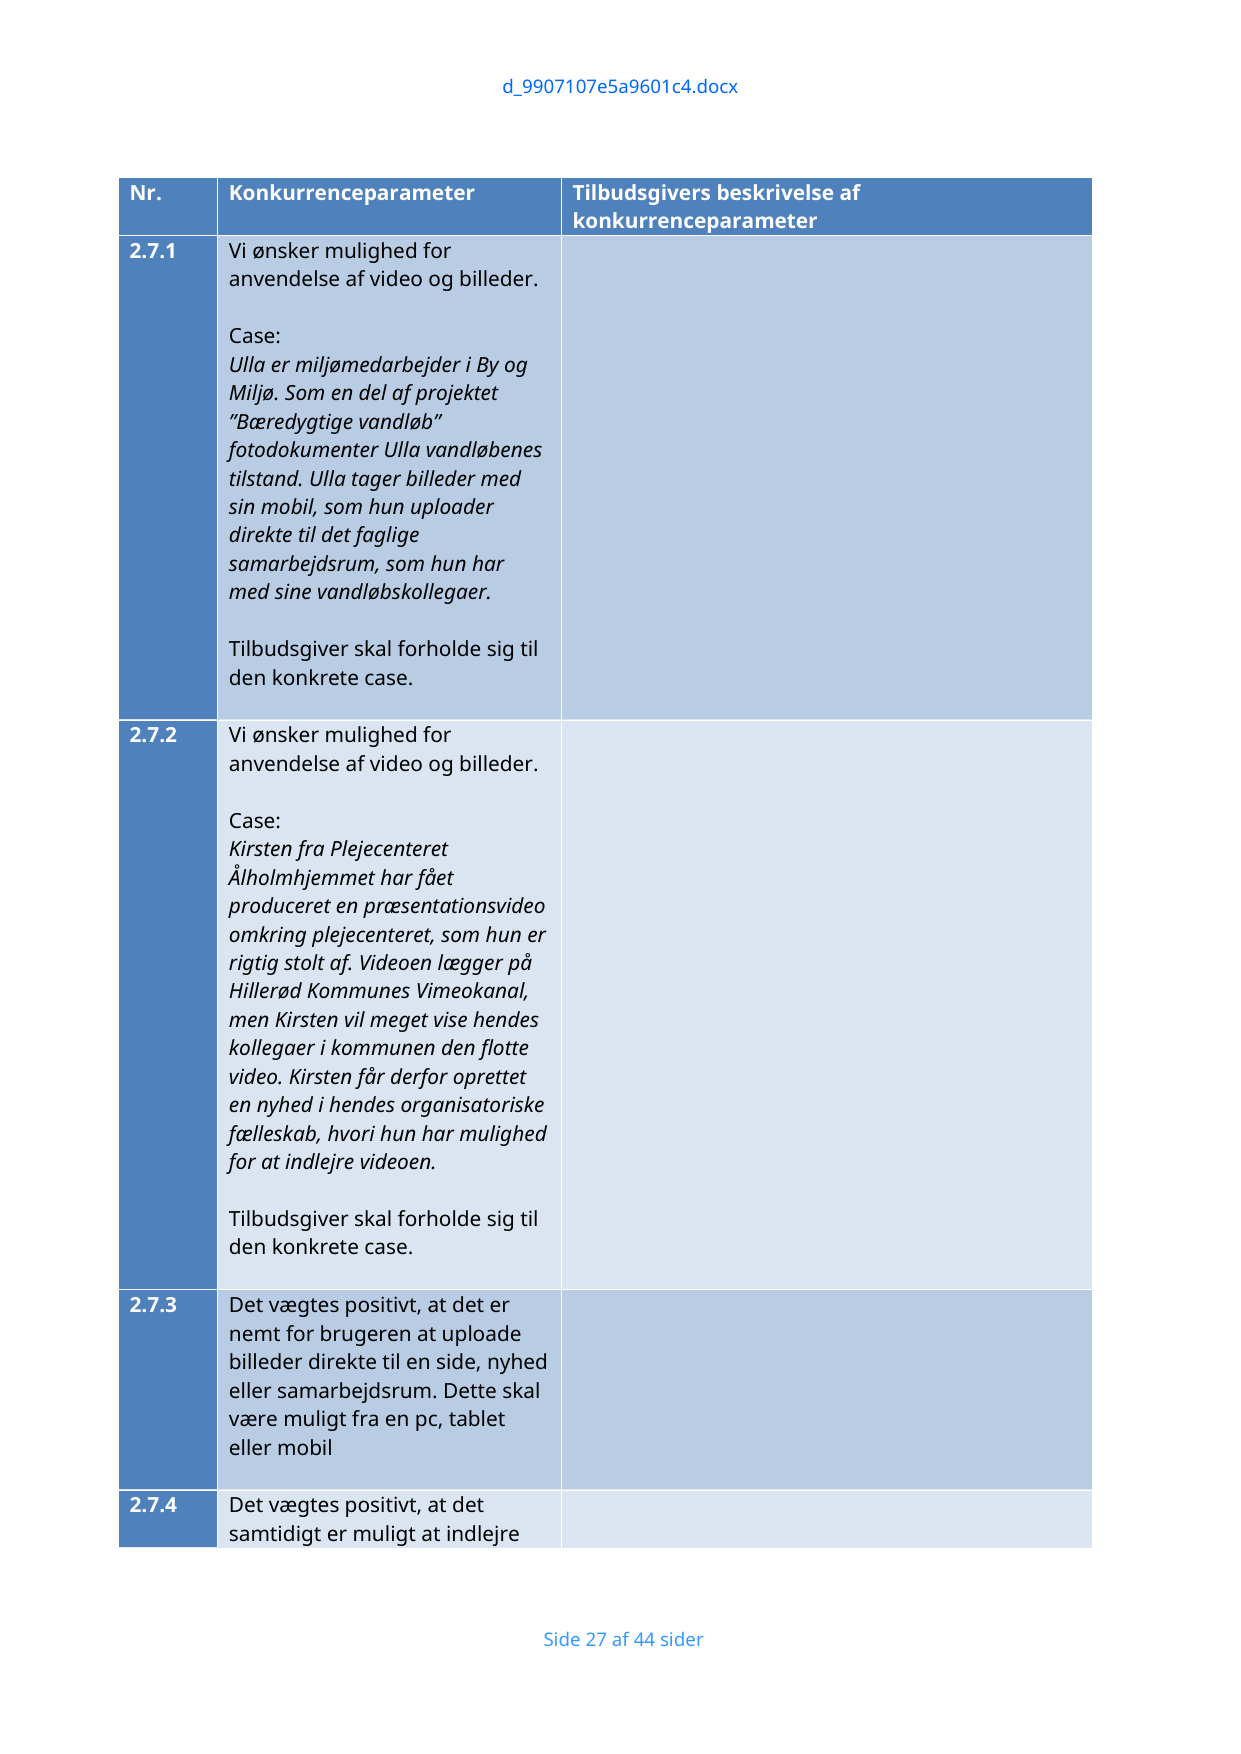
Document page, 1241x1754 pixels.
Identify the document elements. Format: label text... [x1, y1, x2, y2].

table_cell [562, 1491, 1092, 1547]
table_cell [119, 721, 217, 1289]
table_cell [562, 1290, 1092, 1489]
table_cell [218, 1491, 561, 1547]
table_cell [119, 1491, 217, 1547]
table_cell Det vægtes positivt, at det er nemt for brugeren at uploade billeder direkte til en side, nyhed eller samarbejdsrum. Dette skal være muligt fra en pc, tablet eller mobil [218, 1290, 561, 1489]
table_header Tilbudsgivers beskrivelse af konkurrenceparameter [562, 178, 1092, 235]
table_cell [119, 236, 217, 719]
table_cell [562, 721, 1092, 1289]
table_cell Vi ønsker mulighed for anvendelse af video og billeder. Case: Ulla er miljømedarbejder i By og Miljø. Som en del af projektet ”Bæredygtige vandløb” fotodokumenter Ulla vandløbenes tilstand. Ulla tager billeder med sin mobil, som hun uploader direkte til det faglige samarbejdsrum, som hun har med sine vandløbskollegaer. Tilbudsgiver skal forholde sig til den konkrete case. [218, 236, 561, 719]
table_cell Vi ønsker mulighed for anvendelse af video og billeder. Case: Kirsten fra Plejecenteret Ålholmhjemmet har fået produceret en præsentationsvideo omkring plejecenteret, som hun er rigtig stolt af. Videoen lægger på Hillerød Kommunes Vimeokanal, men Kirsten vil meget vise hendes kollegaer i kommunen den flotte video. Kirsten får derfor oprettet en nyhed i hendes organisatoriske fælleskab, hvori hun har mulighed for at indlejre videoen. Tilbudsgiver skal forholde sig til den konkrete case. [218, 721, 561, 1289]
table_cell [119, 1290, 217, 1489]
table_header Nr. [119, 178, 217, 235]
table_header Konkurrenceparameter [218, 178, 561, 235]
table_cell [562, 236, 1092, 719]
